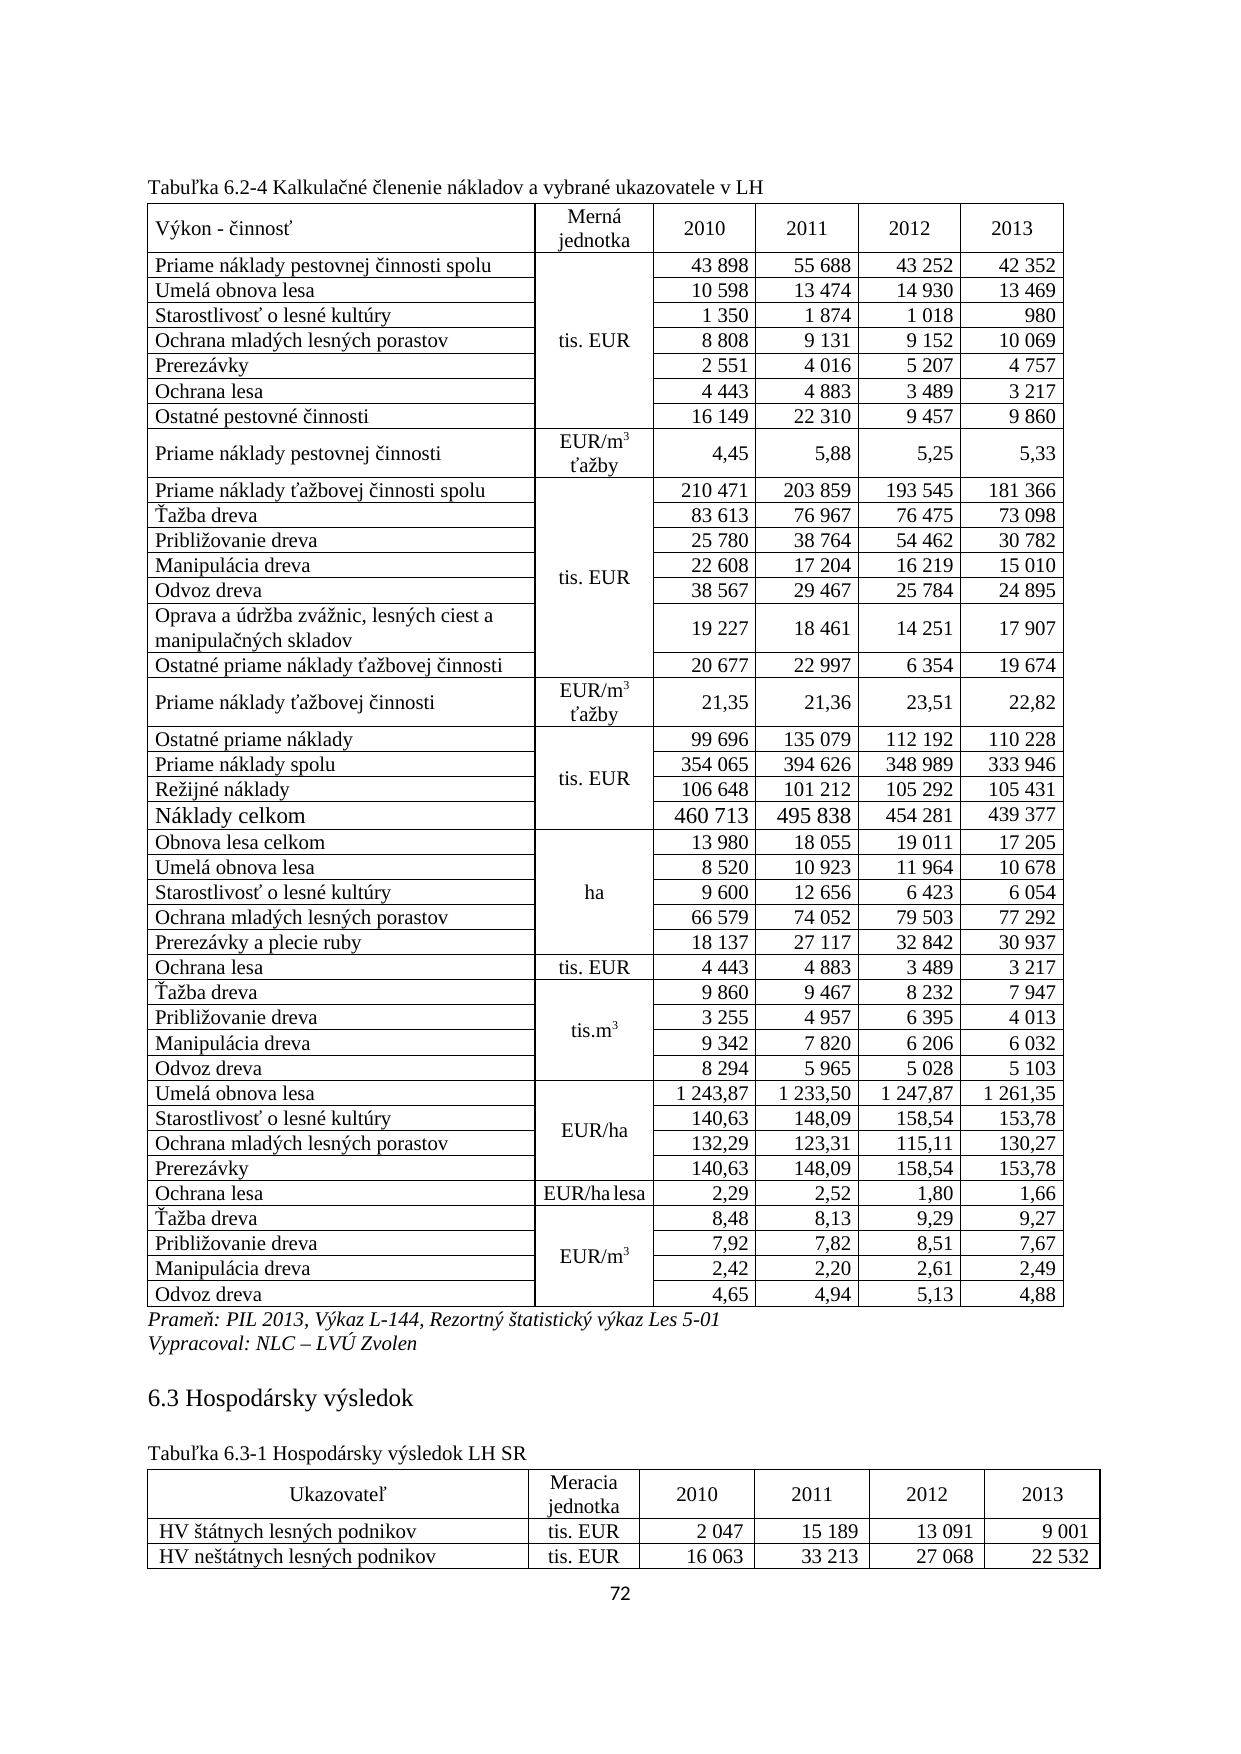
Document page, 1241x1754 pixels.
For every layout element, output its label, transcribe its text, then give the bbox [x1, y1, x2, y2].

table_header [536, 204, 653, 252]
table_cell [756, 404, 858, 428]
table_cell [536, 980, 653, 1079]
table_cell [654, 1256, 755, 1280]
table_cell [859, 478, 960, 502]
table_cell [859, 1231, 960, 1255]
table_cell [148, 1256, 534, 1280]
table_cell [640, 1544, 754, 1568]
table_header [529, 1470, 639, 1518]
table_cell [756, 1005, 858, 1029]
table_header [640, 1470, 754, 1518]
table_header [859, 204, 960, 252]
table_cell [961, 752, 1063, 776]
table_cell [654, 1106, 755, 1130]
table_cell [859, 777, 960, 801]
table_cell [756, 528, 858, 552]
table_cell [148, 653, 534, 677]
text Tabuľka 6.2-4 Kalkulačné členenie nákladov a vybrané ukazovatele v LH [148, 175, 1093, 199]
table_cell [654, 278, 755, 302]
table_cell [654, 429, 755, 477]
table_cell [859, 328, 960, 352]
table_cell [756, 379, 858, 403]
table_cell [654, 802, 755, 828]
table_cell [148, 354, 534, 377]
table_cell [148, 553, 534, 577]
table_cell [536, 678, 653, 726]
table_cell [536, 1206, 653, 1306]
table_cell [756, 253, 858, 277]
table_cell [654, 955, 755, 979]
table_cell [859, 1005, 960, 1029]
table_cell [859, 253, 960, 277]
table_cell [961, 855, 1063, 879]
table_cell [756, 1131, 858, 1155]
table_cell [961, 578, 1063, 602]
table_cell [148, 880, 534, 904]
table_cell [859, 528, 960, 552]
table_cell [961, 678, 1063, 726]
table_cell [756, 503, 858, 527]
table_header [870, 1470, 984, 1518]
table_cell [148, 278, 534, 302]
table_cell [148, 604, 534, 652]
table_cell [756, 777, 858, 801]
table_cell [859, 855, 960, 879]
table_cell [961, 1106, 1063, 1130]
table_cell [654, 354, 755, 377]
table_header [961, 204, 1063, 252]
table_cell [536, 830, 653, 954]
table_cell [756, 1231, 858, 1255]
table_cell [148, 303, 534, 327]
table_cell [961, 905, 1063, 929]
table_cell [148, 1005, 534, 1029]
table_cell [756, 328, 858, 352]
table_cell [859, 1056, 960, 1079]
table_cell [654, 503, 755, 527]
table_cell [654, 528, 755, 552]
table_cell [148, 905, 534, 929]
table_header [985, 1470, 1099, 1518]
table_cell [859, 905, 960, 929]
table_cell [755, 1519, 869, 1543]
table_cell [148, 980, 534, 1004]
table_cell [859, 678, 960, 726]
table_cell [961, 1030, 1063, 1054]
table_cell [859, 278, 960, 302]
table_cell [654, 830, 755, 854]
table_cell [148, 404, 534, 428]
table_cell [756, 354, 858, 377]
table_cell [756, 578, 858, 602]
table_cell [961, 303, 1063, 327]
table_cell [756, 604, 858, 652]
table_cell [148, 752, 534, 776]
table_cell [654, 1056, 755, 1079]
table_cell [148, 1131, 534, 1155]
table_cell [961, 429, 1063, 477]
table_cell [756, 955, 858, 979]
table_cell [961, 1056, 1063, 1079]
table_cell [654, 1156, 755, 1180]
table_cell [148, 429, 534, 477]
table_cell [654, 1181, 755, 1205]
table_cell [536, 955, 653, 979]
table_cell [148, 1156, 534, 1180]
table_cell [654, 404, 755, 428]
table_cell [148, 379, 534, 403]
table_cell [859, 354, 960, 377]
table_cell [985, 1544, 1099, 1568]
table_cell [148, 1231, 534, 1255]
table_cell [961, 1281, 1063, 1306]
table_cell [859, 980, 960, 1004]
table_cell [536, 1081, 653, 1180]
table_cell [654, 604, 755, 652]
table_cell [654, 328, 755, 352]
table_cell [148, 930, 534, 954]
text Tabuľka 6.3-1 Hospodársky výsledok LH SR [148, 1441, 1093, 1465]
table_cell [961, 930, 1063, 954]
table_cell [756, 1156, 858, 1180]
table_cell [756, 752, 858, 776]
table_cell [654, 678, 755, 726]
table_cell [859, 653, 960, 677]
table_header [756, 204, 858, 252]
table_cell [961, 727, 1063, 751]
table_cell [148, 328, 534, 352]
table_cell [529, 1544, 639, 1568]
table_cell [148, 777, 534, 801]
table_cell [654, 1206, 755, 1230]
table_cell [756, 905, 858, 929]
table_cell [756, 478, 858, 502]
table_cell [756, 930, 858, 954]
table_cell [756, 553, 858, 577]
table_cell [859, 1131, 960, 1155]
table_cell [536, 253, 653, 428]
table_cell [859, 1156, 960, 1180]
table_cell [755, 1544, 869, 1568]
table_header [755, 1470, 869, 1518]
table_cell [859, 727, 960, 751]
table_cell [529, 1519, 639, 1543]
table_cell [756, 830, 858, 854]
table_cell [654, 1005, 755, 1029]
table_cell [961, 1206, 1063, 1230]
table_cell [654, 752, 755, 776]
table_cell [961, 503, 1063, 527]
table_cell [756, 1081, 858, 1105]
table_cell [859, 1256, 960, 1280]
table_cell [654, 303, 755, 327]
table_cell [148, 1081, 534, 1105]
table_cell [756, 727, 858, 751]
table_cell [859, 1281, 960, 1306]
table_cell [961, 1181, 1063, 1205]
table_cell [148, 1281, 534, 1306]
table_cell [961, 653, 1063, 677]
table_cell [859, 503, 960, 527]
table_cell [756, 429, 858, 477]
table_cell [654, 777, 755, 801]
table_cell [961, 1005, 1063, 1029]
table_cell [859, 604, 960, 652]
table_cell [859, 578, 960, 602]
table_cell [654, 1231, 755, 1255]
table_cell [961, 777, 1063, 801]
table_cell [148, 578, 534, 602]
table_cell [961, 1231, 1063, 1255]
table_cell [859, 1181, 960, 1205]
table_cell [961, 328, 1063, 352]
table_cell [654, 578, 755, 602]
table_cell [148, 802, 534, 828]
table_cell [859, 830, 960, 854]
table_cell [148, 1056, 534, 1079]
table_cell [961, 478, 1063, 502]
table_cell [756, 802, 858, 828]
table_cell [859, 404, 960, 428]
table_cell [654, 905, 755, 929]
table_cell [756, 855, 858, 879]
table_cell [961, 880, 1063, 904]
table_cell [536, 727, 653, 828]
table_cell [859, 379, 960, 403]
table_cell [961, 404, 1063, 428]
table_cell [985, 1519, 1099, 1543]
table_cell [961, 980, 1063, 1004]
text Vypracoval: NLC – LVÚ Zvolen [148, 1331, 1093, 1355]
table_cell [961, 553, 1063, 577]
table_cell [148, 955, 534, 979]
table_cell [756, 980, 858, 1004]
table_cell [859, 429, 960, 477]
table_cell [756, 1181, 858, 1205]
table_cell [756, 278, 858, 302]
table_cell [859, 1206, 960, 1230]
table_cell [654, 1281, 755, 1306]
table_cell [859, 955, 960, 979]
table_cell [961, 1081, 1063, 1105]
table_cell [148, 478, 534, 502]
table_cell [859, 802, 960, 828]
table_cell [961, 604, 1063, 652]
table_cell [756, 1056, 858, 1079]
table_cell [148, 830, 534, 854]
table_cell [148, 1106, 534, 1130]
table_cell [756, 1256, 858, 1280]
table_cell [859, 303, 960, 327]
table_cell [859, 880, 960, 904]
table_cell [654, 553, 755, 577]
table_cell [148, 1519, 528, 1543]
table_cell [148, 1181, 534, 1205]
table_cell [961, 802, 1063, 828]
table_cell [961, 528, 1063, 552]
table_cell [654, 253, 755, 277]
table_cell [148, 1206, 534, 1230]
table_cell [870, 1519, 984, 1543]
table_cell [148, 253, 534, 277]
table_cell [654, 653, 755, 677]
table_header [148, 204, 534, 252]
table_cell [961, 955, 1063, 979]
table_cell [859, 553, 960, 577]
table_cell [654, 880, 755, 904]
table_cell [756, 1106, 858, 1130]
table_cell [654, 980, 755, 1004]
text 6.3 Hospodársky výsledok [148, 1383, 1093, 1412]
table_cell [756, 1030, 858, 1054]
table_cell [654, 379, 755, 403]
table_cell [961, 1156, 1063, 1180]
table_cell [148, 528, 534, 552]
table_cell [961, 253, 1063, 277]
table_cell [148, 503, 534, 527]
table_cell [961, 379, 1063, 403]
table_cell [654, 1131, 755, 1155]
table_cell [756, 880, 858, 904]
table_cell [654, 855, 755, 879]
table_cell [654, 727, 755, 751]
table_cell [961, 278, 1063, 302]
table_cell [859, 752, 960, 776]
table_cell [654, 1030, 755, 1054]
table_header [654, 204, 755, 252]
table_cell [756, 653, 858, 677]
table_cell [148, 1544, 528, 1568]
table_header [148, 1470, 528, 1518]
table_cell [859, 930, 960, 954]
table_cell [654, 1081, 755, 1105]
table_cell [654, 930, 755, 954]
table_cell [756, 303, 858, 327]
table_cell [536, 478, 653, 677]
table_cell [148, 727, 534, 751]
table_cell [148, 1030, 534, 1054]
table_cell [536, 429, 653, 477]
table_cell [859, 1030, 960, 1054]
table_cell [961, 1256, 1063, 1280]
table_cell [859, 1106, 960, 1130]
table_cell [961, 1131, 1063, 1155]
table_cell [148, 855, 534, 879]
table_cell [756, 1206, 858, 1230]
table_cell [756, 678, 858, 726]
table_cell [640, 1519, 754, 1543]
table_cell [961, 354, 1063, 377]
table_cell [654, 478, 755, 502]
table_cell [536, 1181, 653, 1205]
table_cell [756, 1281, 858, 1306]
text Prameň: PIL 2013, Výkaz L-144, Rezortný štatistický výkaz Les 5-01 [148, 1307, 1093, 1331]
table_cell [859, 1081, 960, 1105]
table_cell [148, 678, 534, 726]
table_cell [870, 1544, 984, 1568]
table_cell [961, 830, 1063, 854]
